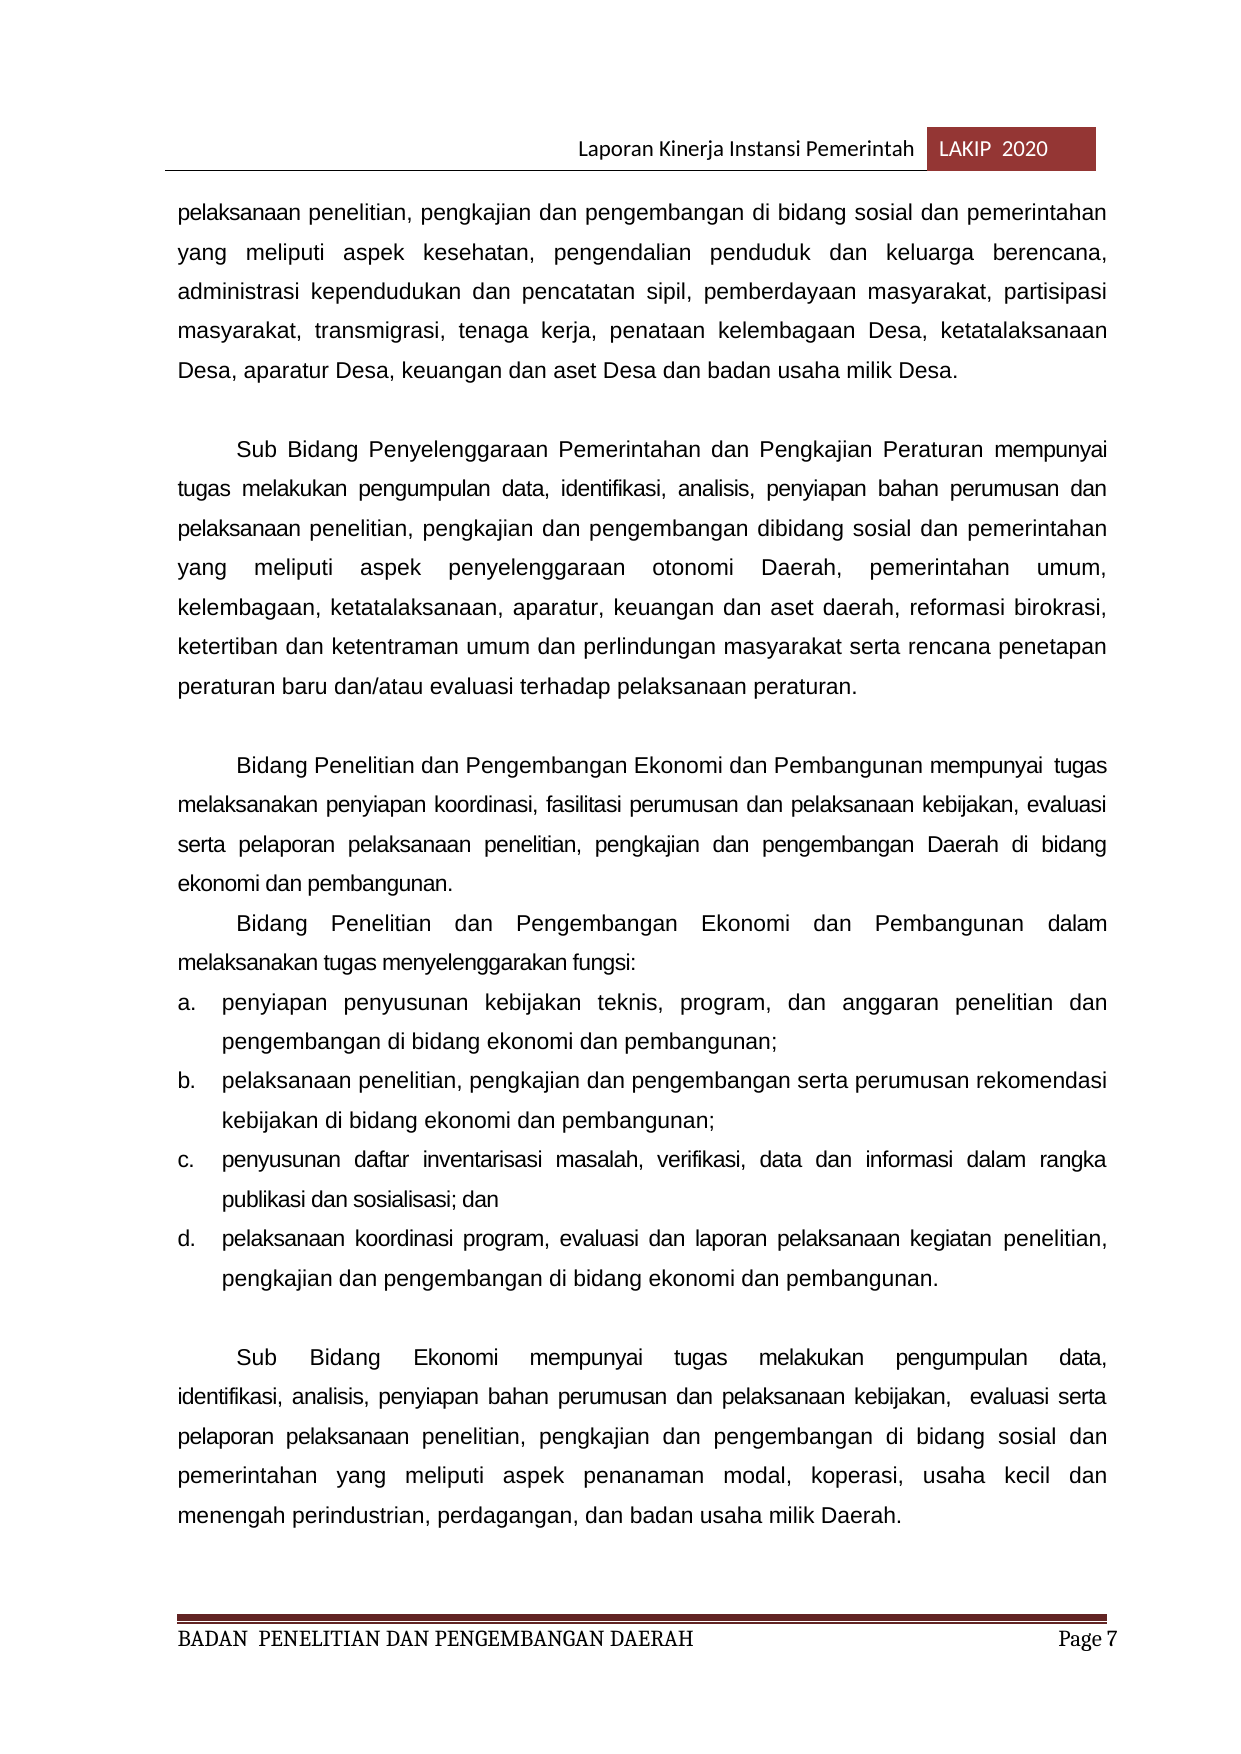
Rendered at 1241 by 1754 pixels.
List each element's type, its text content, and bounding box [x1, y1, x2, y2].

list penyiapan penyusunan kebijakan teknis, program, dan anggaran penelitian dan pengembangan di bidang ekonomi dan pembangunan; [177, 988, 1107, 1054]
list penyusunan daftar inventarisasi masalah, verifikasi, data dan informasi dalam rangka publikasi dan sosialisasi; dan [177, 1146, 1107, 1212]
list pelaksanaan koordinasi program, evaluasi dan laporan pelaksanaan kegiatan penelitian, pengkajian dan pengembangan di bidang ekonomi dan pembangunan. [177, 1225, 1107, 1291]
text Bidang Penelitian dan Pengembangan Ekonomi dan Pembangunan mempunyai tugas melaksanakan penyiapan koordinasi, fasilitasi perumusan dan pelaksanaan kebijakan, evaluasi serta pelaporan pelaksanaan penelitian, pengkajian dan pengembangan Daerah di bidang ekonomi dan pembangunan. [177, 752, 1107, 896]
text Sub Bidang Ekonomi mempunyai tugas melakukan pengumpulan data, identifikasi, analisis, penyiapan bahan perumusan dan pelaksanaan kebijakan, evaluasi serta pelaporan pelaksanaan penelitian, pengkajian dan pengembangan di bidang sosial dan pemerintahan yang meliputi aspek penanaman modal, koperasi, usaha kecil dan menengah perindustrian, perdagangan, dan badan usaha milik Daerah. [177, 1344, 1107, 1528]
list pelaksanaan penelitian, pengkajian dan pengembangan serta perumusan rekomendasi kebijakan di bidang ekonomi dan pembangunan; [177, 1067, 1107, 1133]
text Sub Bidang Penyelenggaraan Pemerintahan dan Pengkajian Peraturan mempunyai tugas melakukan pengumpulan data, identifikasi, analisis, penyiapan bahan perumusan dan pelaksanaan penelitian, pengkajian dan pengembangan dibidang sosial dan pemerintahan yang meliputi aspek penyelenggaraan otonomi Daerah, pemerintahan umum, kelembagaan, ketatalaksanaan, aparatur, keuangan dan aset daerah, reformasi birokrasi, ketertiban dan ketentraman umum dan perlindungan masyarakat serta rencana penetapan peraturan baru dan/atau evaluasi terhadap pelaksanaan peraturan. [177, 436, 1107, 699]
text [177, 199, 1107, 383]
text Bidang Penelitian dan Pengembangan Ekonomi dan Pembangunan dalam melaksanakan tugas menyelenggarakan fungsi: [177, 909, 1107, 975]
